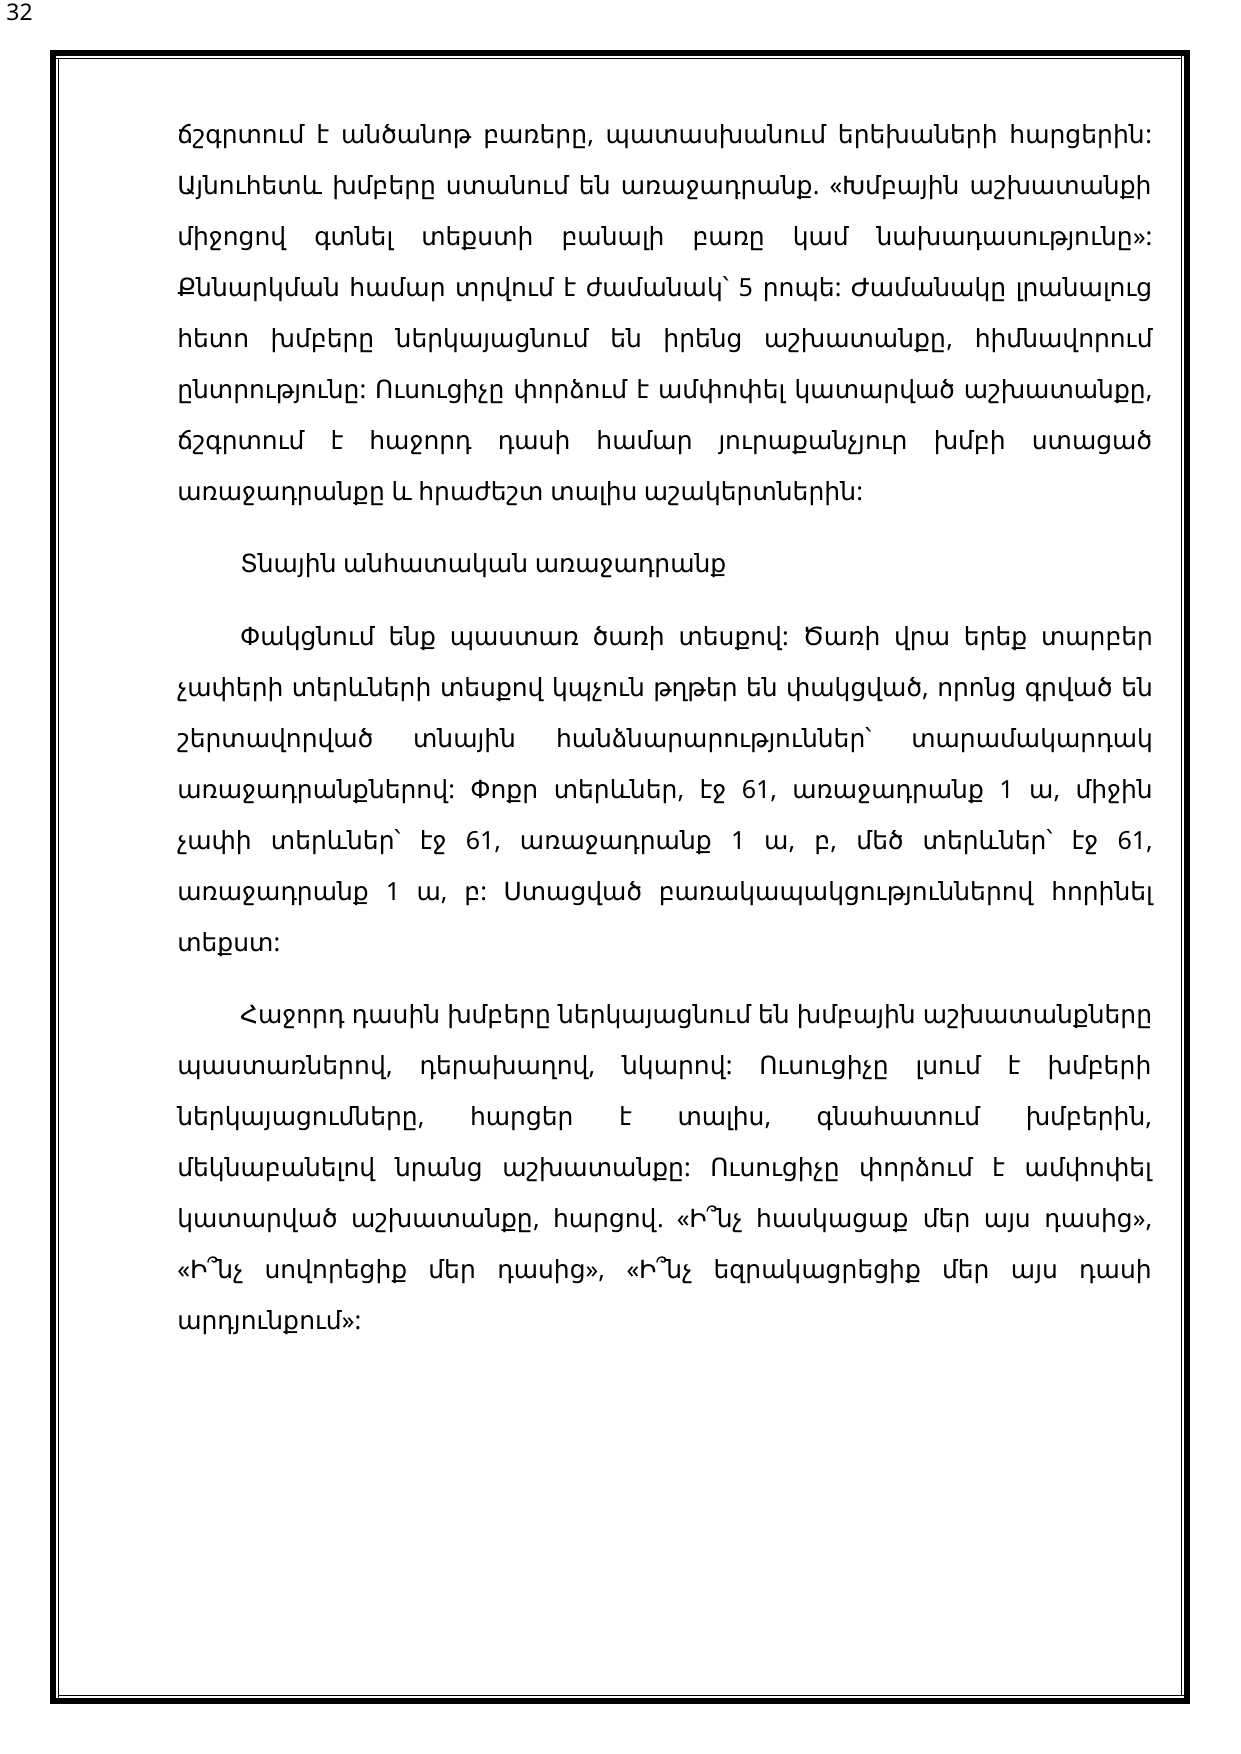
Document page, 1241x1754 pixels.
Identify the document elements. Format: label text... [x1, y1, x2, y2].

text Փակցնում ենք պաստառ ծառի տեսքով: Ծառի վրա երեք տարբեր չափերի տերևների տեսքով կպչուն թղթեր են փակցված, որոնց գրված են շերտավորված տնային հանձնարարություններ՝ տարամակարդակ առաջադրանքներով: Փոքր տերևներ, էջ 61, առաջադրանք 1 ա, միջին չափի տերևներ՝ էջ 61, առաջադրանք 1 ա, բ, մեծ տերևներ՝ էջ 61, առաջադրանք 1 ա, բ: Ստացված բառակապակցություններով հորինել տեքստ: [177, 619, 1153, 959]
text ճշգրտում է անծանոթ բառերը, պատասխանում երեխաների հարցերին: Այնուհետև խմբերը ստանում են առաջադրանք. «Խմբային աշխատանքի միջոցով գտնել տեքստի բանալի բառը կամ նախադասությունը»: Քննարկման համար տրվում է ժամանակ՝ 5 րոպե: Ժամանակը լրանալուց հետո խմբերը ներկայացնում են իրենց աշխատանքը, հիմնավորում ընտրությունը: Ուսուցիչը փորձում է ամփոփել կատարված աշխատանքը, ճշգրտում է հաջորդ դասի համար յուրաքանչյուր խմբի ստացած առաջադրանքը և հրաժեշտ տալիս աշակերտներին: [177, 116, 1152, 508]
text Տնային անհատական առաջադրանք [240, 545, 1176, 579]
text Հաջորդ դասին խմբերը ներկայացնում են խմբային աշխատանքները պաստառներով, դերախաղով, նկարով: Ուսուցիչը լսում է խմբերի ներկայացումները, հարցեր է տալիս, գնահատում խմբերին, մեկնաբանելով նրանց աշխատանքը: Ուսուցիչը փորձում է ամփոփել կատարված աշխատանքը, հարցով. «Ի՞նչ հասկացաք մեր այս դասից», «Ի՞նչ սովորեցիք մեր դասից», «Ի՞նչ եզրակացրեցիք մեր այս դասի արդյունքում»: [177, 997, 1152, 1337]
